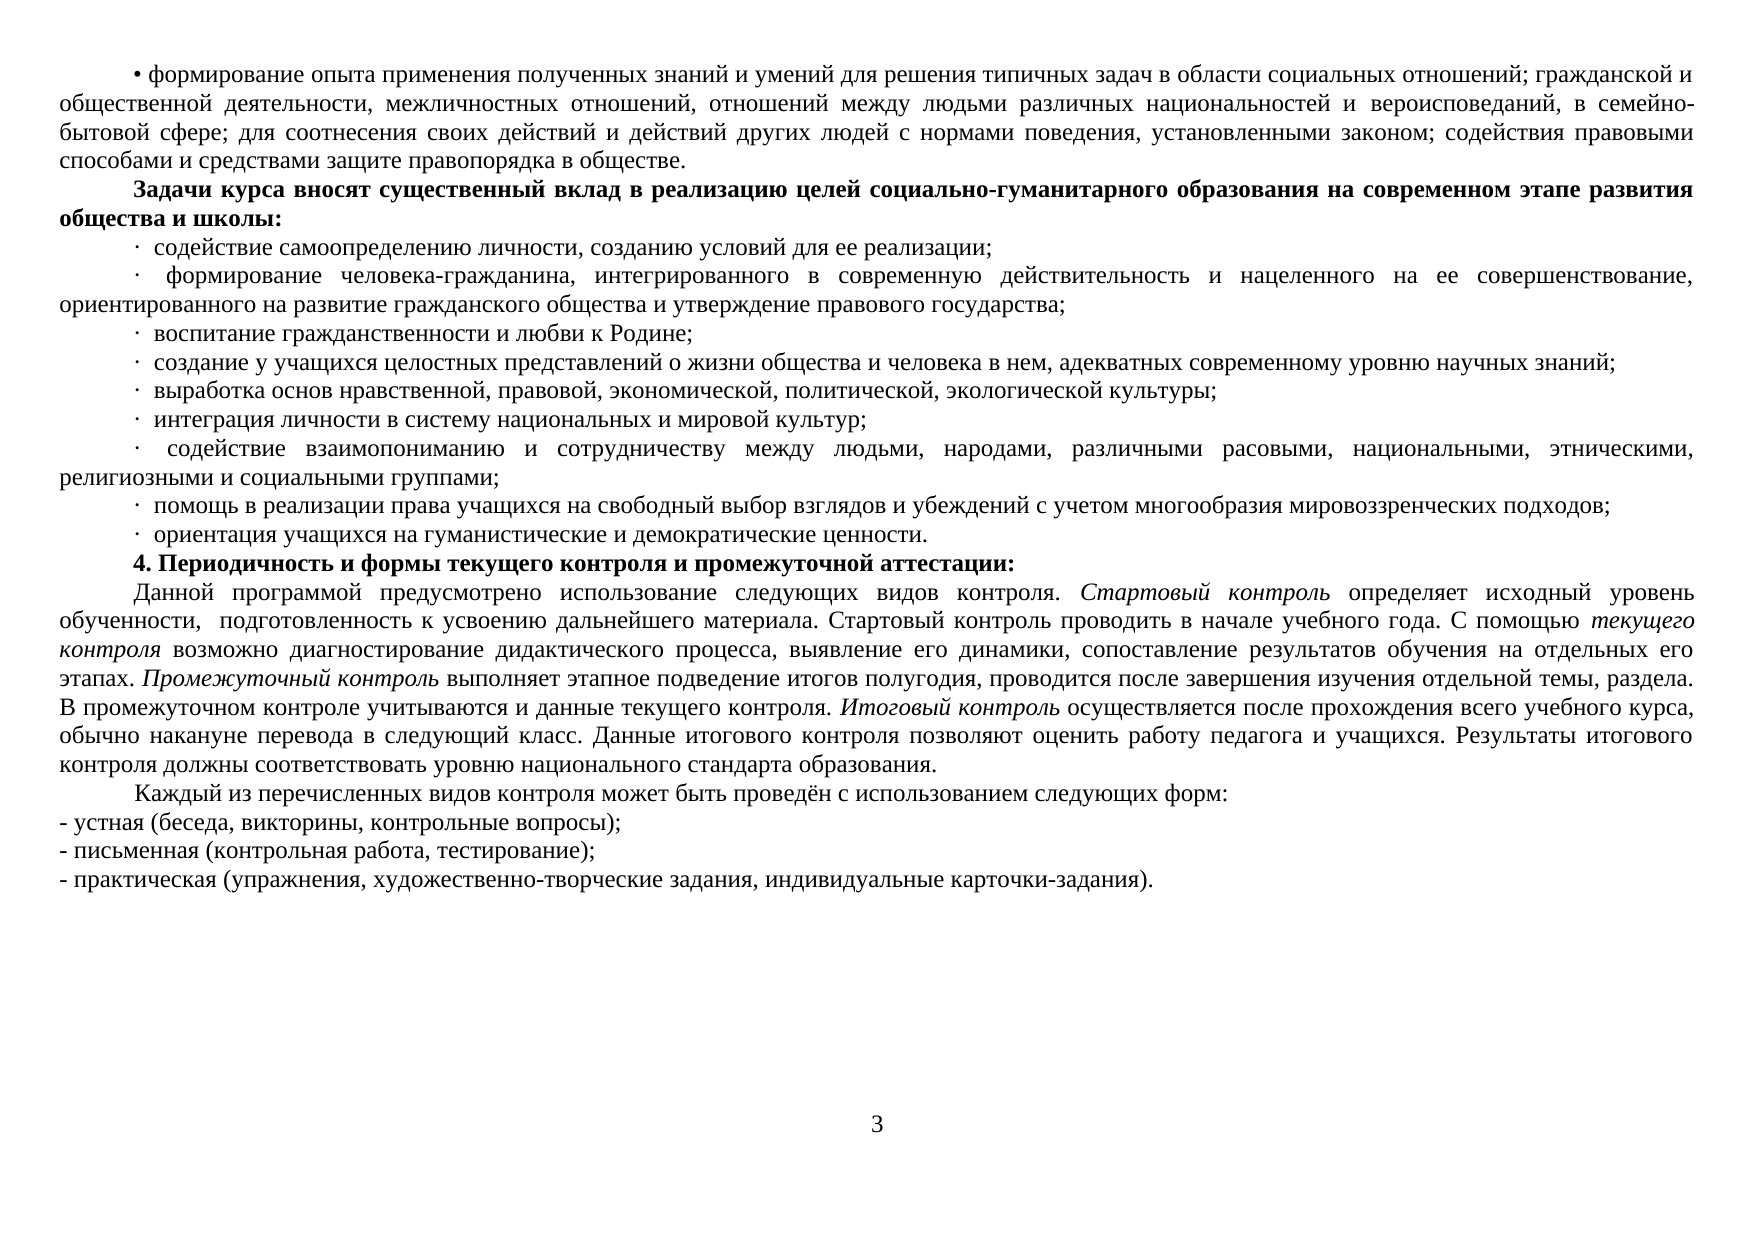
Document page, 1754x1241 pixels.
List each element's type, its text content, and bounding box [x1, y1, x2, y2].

text · помощь в реализации права учащихся на свободный выбор взглядов и убеждений с учетом многообразия мировоззренческих подходов; [59, 490, 1695, 519]
text Каждый из перечисленных видов контроля может быть проведён с использованием следующих форм: [59, 778, 1695, 807]
text · содействие самоопределению личности, созданию условий для ее реализации; [59, 232, 1695, 260]
text Данной программой предусмотрено использование следующих видов контроля. Стартовый контроль определяет исходный уровень обученности, подготовленность к усвоению дальнейшего материала. Стартовый контроль проводить в начале учебного года. С помощью текущего контроля возможно диагностирование дидактического процесса, выявление его динамики, сопоставление результатов обучения на отдельных его этапах. Промежуточный контроль выполняет этапное подведение итогов полугодия, проводится после завершения изучения отдельной темы, раздела. В промежуточном контроле учитываются и данные текущего контроля. Итоговый контроль осуществляется после прохождения всего учебного курса, обычно накануне перевода в следующий класс. Данные итогового контроля позволяют оценить работу педагога и учащихся. Результаты итогового контроля должны соответствовать уровню национального стандарта образования. [59, 577, 1695, 778]
text - устная (беседа, викторины, контрольные вопросы); [59, 807, 1695, 835]
text Задачи курса вносят существенный вклад в реализацию целей социально-гуманитарного образования на современном этапе развития общества и школы: [59, 174, 1695, 232]
text · выработка основ нравственной, правовой, экономической, политической, экологической культуры; [59, 375, 1695, 404]
text · воспитание гражданственности и любви к Родине; [59, 318, 1695, 347]
text · создание у учащихся целостных представлений о жизни общества и человека в нем, адекватных современному уровню научных знаний; [59, 347, 1695, 375]
text · ориентация учащихся на гуманистические и демократические ценности. [59, 519, 1695, 548]
text 4. Периодичность и формы текущего контроля и промежуточной аттестации: [59, 548, 1695, 577]
text · формирование человека-гражданина, интегрированного в современную действительность и нацеленного на ее совершенствование, ориентированного на развитие гражданского общества и утверждение правового государства; [59, 260, 1695, 318]
text · содействие взаимопониманию и сотрудничеству между людьми, народами, различными расовыми, национальными, этническими, религиозными и социальными группами; [59, 433, 1695, 490]
text · интеграция личности в систему национальных и мировой культур; [59, 404, 1695, 433]
text • формирование опыта применения полученных знаний и умений для решения типичных задач в области социальных отношений; гражданской и общественной деятельности, межличностных отношений, отношений между людьми различных национальностей и вероисповеданий, в семейно-бытовой сфере; для соотнесения своих действий и действий других людей с нормами поведения, установленными законом; содействия правовыми способами и средствами защите правопорядка в обществе. [59, 59, 1695, 174]
text - письменная (контрольная работа, тестирование); [59, 835, 1695, 864]
text - практическая (упражнения, художественно-творческие задания, индивидуальные карточки-задания). [59, 864, 1695, 893]
